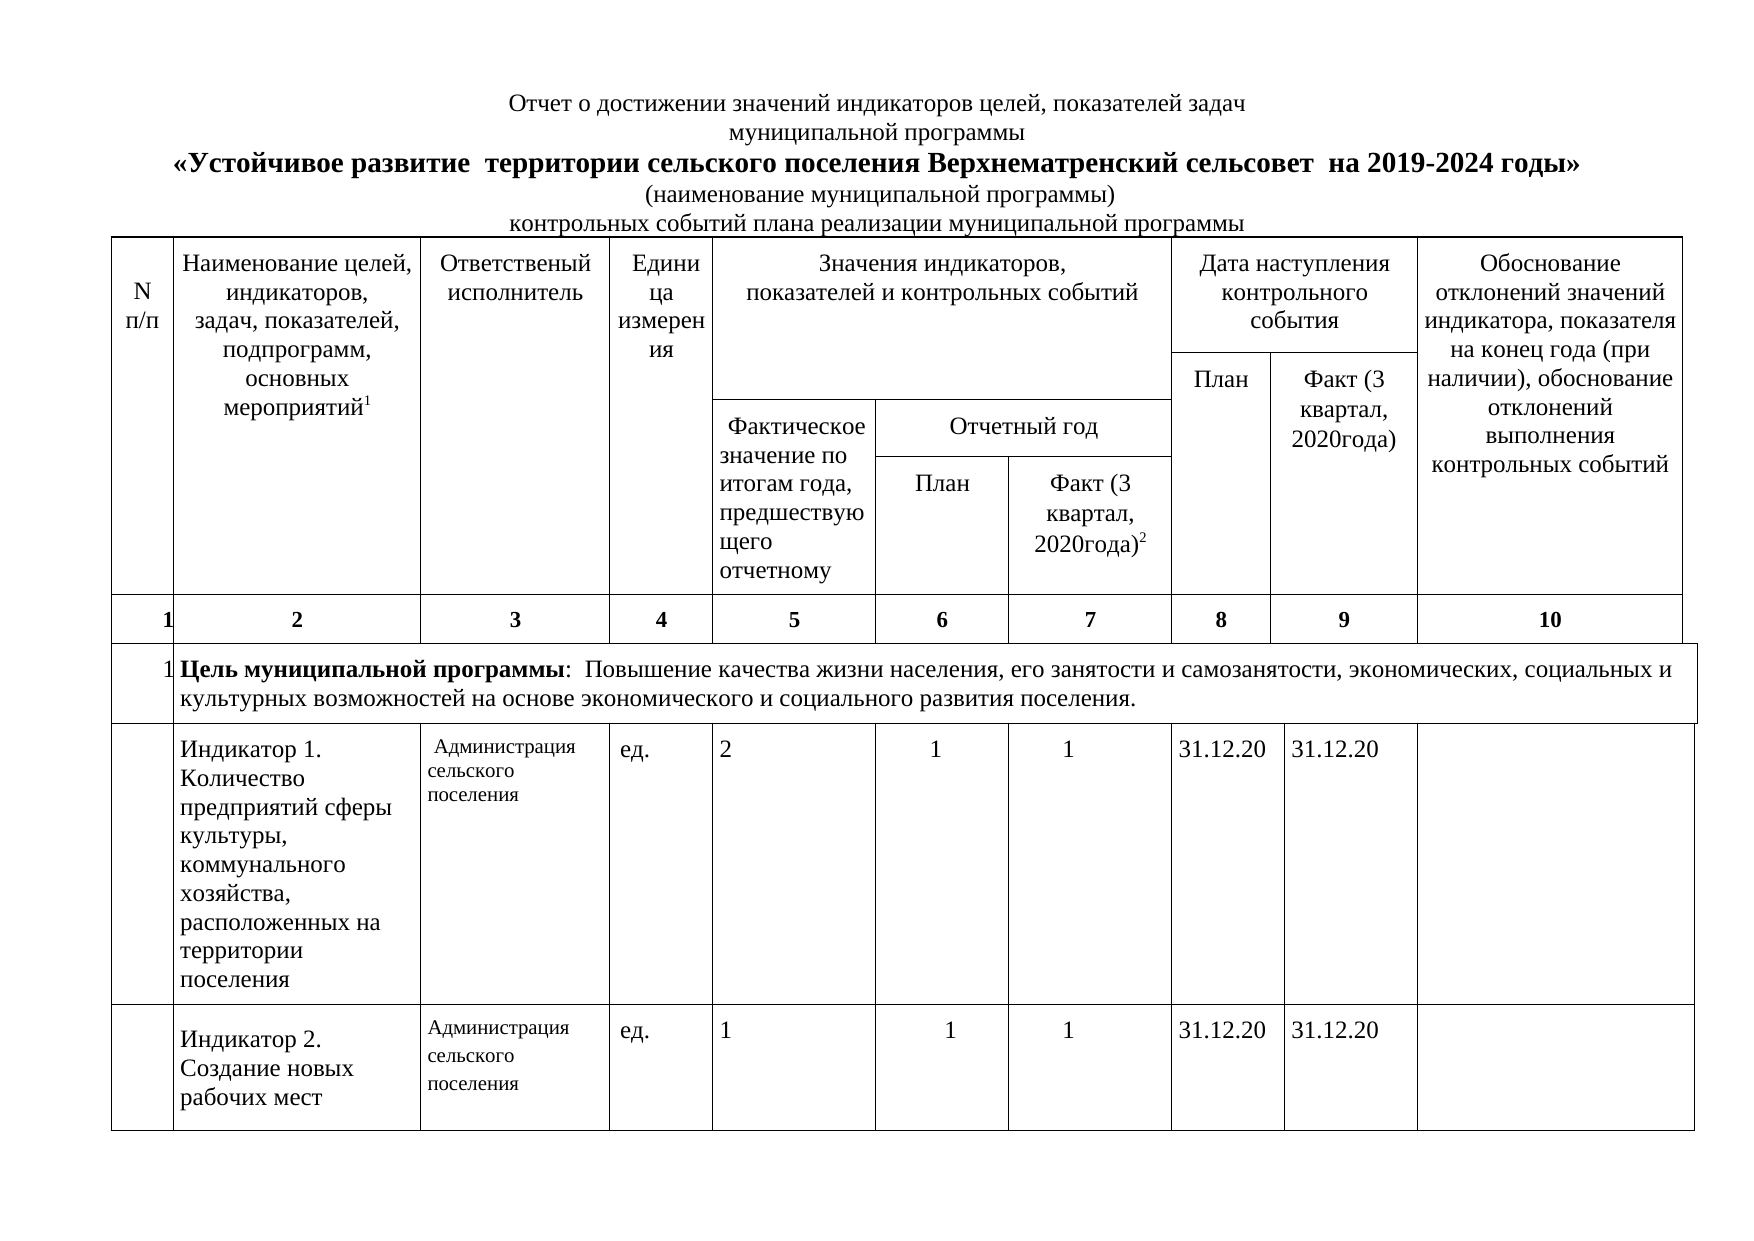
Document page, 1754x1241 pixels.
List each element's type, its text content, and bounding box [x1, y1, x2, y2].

table_cell 5 [713, 595, 875, 643]
table_cell [112, 724, 173, 1004]
table_cell 2 [174, 595, 420, 643]
table_cell Индикатор 1. Количество предприятий сферы культуры, коммунального хозяйства, расположенных на территории поселения [174, 724, 420, 1004]
table_cell 1 [876, 1005, 1008, 1130]
table_cell 1 [713, 1005, 875, 1130]
table_cell 1 [1009, 1005, 1171, 1130]
text (наименование муниципальной программы) [118, 179, 1636, 208]
table_header Дата наступления контрольного события [1172, 238, 1417, 352]
text Отчет о достижении значений индикаторов целей, показателей задач [118, 88, 1636, 117]
table_cell 6 [876, 595, 1008, 643]
table_cell Индикатор 2. Создание новых рабочих мест [174, 1005, 420, 1130]
table_cell ед. [610, 1005, 712, 1130]
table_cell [421, 1005, 609, 1130]
table_cell [1418, 1005, 1694, 1130]
table_cell 31.12.20 [1285, 724, 1417, 1004]
table_cell Отчетный год [876, 400, 1171, 456]
table_cell Цель муниципальной программы: Повышение качества жизни населения, его занятости и самозанятости, экономических, социальных и культурных возможностей на основе экономического и социального развития поселения. [174, 644, 1697, 723]
table_cell 4 [610, 595, 712, 643]
table_cell [1418, 724, 1694, 1004]
table_cell 10 [1418, 595, 1682, 643]
table_cell Факт (3 квартал, 2020года)2 [1009, 457, 1171, 594]
table_cell 31.12.20 [1172, 1005, 1284, 1130]
table_header Единица измерения [610, 238, 712, 594]
table_cell Факт (3 квартал, 2020года) [1271, 353, 1417, 594]
table_header N п/п [112, 238, 173, 594]
table_cell Фактическое значение по итогам года, предшествующего отчетному [713, 400, 875, 594]
table_cell [112, 1005, 173, 1130]
table_header Обоснование отклонений значений индикатора, показателя на конец года (при наличии), обоснование отклонений выполнения контрольных событий [1418, 238, 1682, 594]
table_header Значения индикаторов, показателей и контрольных событий [713, 238, 1171, 399]
table_cell План [1172, 353, 1270, 594]
table_cell 31.12.20 [1172, 724, 1284, 1004]
table_cell 1 [112, 644, 173, 723]
text «Устойчивое развитие территории сельского поселения Верхнематренский сельсовет на 2019-2024 годы» [118, 145, 1636, 179]
table_cell 1 [876, 724, 1008, 1004]
table_header Наименование целей, индикаторов, задач, показателей, подпрограмм, основных мероприятий1 [174, 238, 420, 594]
text муниципальной программы [118, 117, 1636, 145]
table_cell 3 [421, 595, 609, 643]
table_cell ед. [610, 724, 712, 1004]
table_cell 1 [112, 595, 173, 643]
table_cell 2 [713, 724, 875, 1004]
table_header Ответственый исполнитель [421, 238, 609, 594]
table_cell 1 [1009, 724, 1171, 1004]
table_cell План [876, 457, 1008, 594]
table_cell Администрация сельского поселения [421, 724, 609, 1004]
text контрольных событий плана реализации муниципальной программы [118, 208, 1636, 236]
table_cell 8 [1172, 595, 1270, 643]
table_cell 9 [1271, 595, 1417, 643]
table_cell 31.12.20 [1285, 1005, 1417, 1130]
table_cell 7 [1009, 595, 1171, 643]
